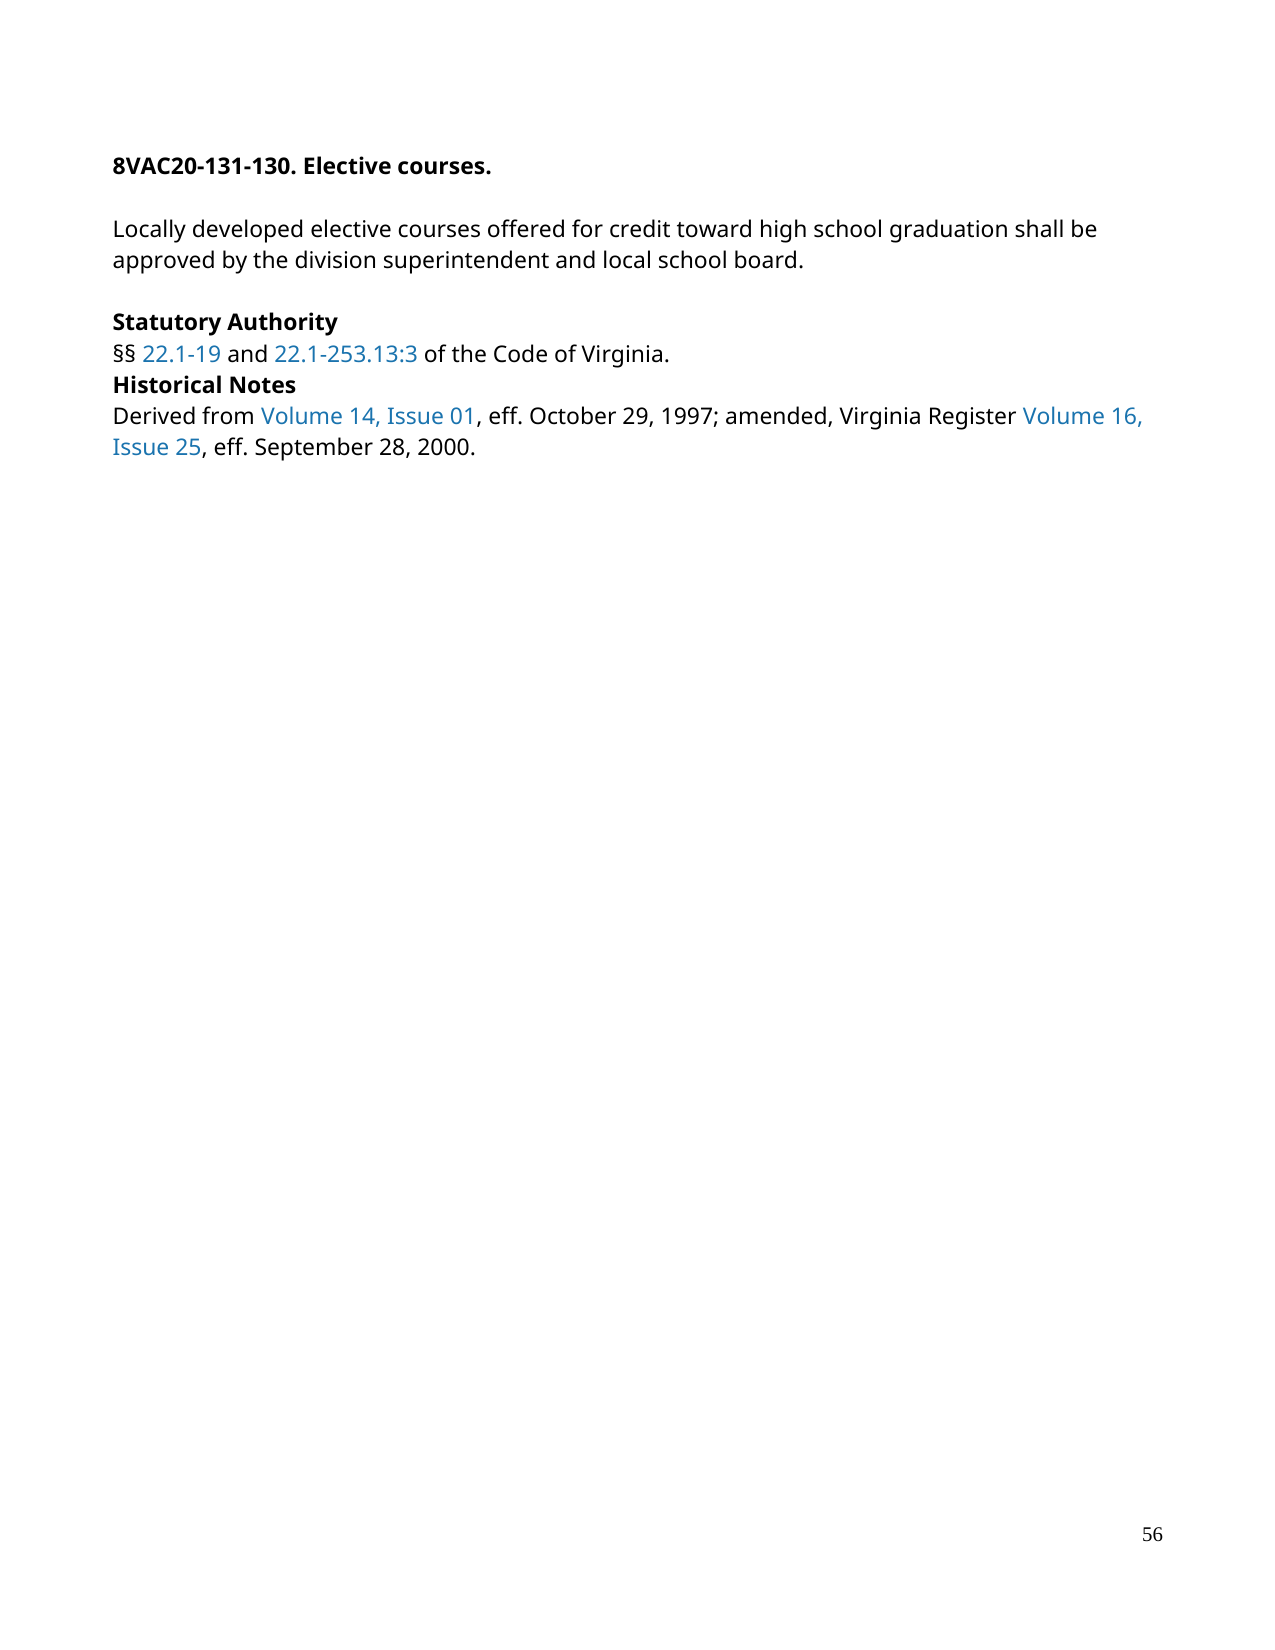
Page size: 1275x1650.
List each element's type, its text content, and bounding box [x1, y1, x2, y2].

text 8VAC20-131-130. Elective courses. [112, 150, 1162, 181]
text Derived from Volume 14, Issue 01, eff. October 29, 1997; amended, Virginia Register Volume 16, Issue 25, eff. September 28, 2000. [112, 400, 1162, 462]
text Locally developed elective courses offered for credit toward high school graduation shall be approved by the division superintendent and local school board. [112, 212, 1162, 275]
text §§ 22.1-19 and 22.1-253.13:3 of the Code of Virginia. [112, 337, 1162, 369]
text Historical Notes [112, 369, 1162, 400]
text Statutory Authority [112, 306, 1162, 337]
